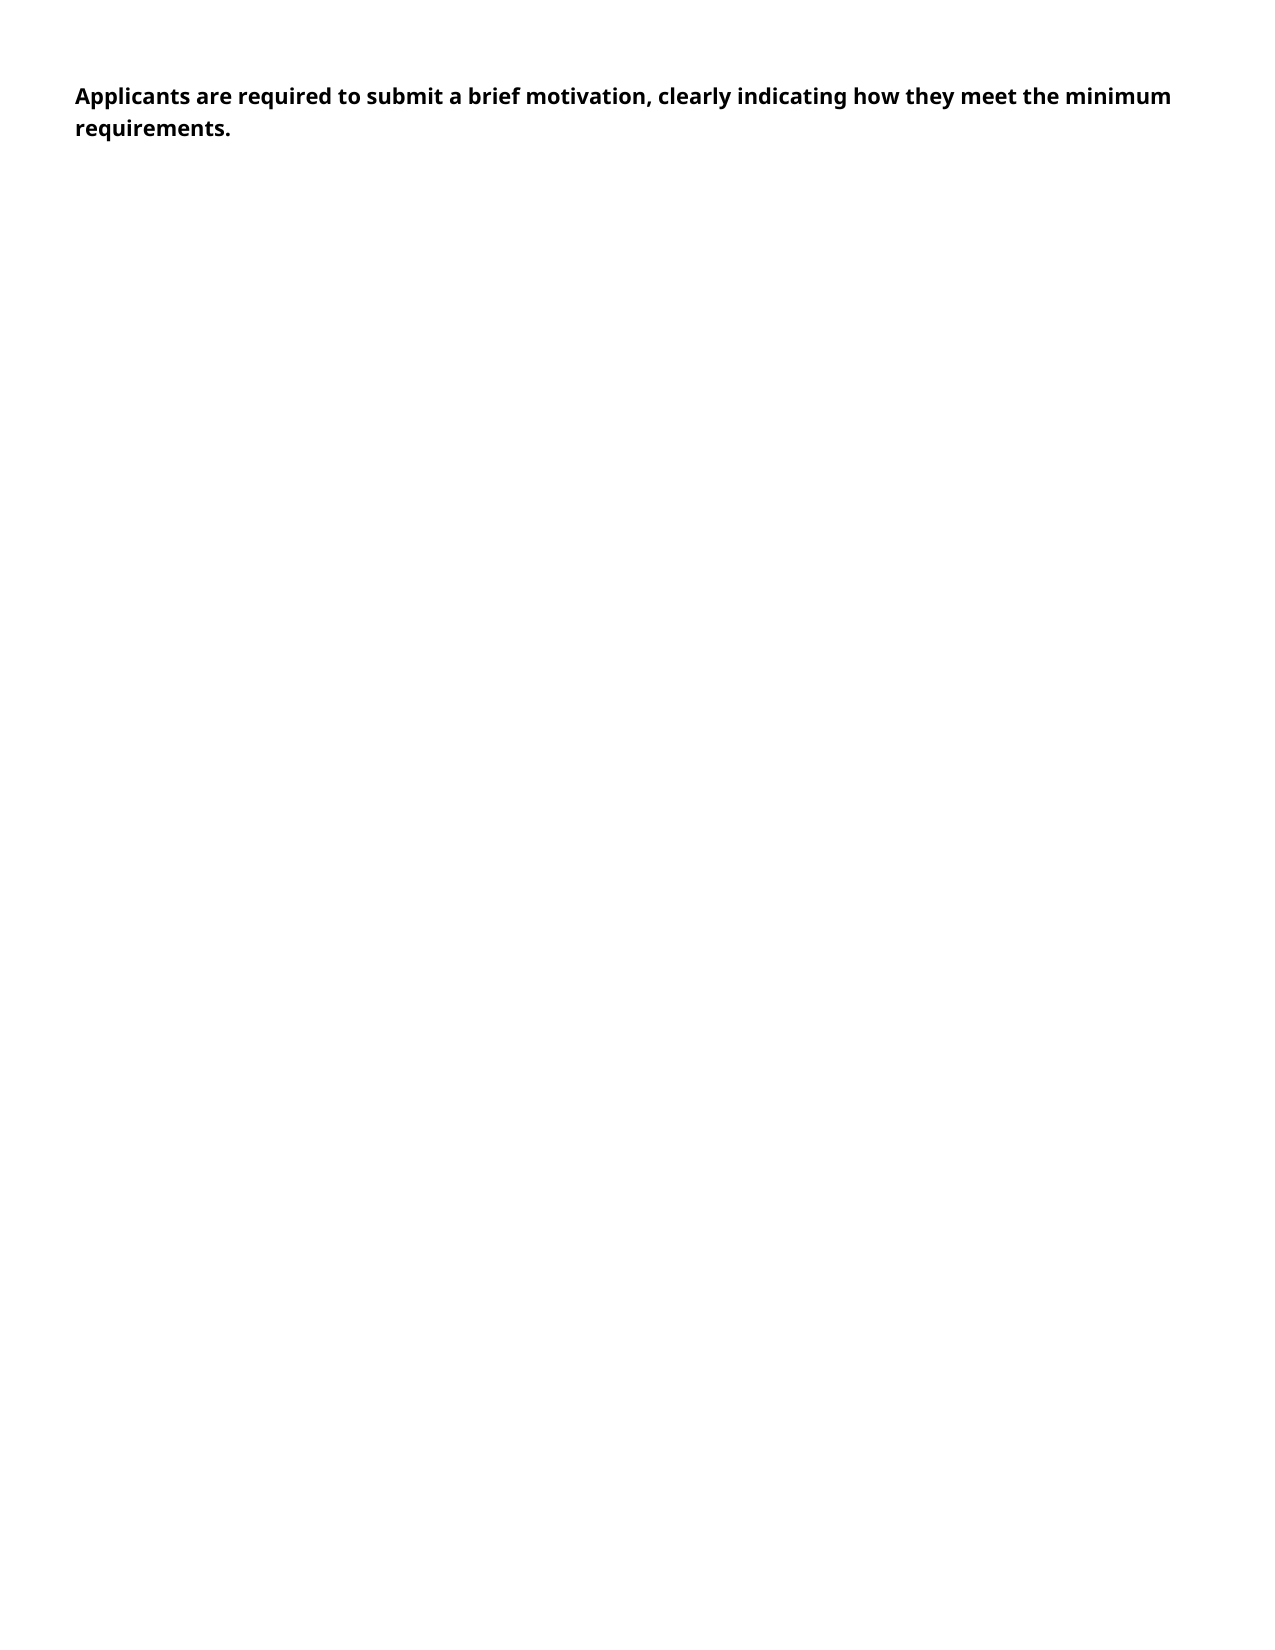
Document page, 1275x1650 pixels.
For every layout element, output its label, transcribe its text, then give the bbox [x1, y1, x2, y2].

text Applicants are required to submit a brief motivation, clearly indicating how they meet the minimum requirements. [75, 81, 1201, 143]
